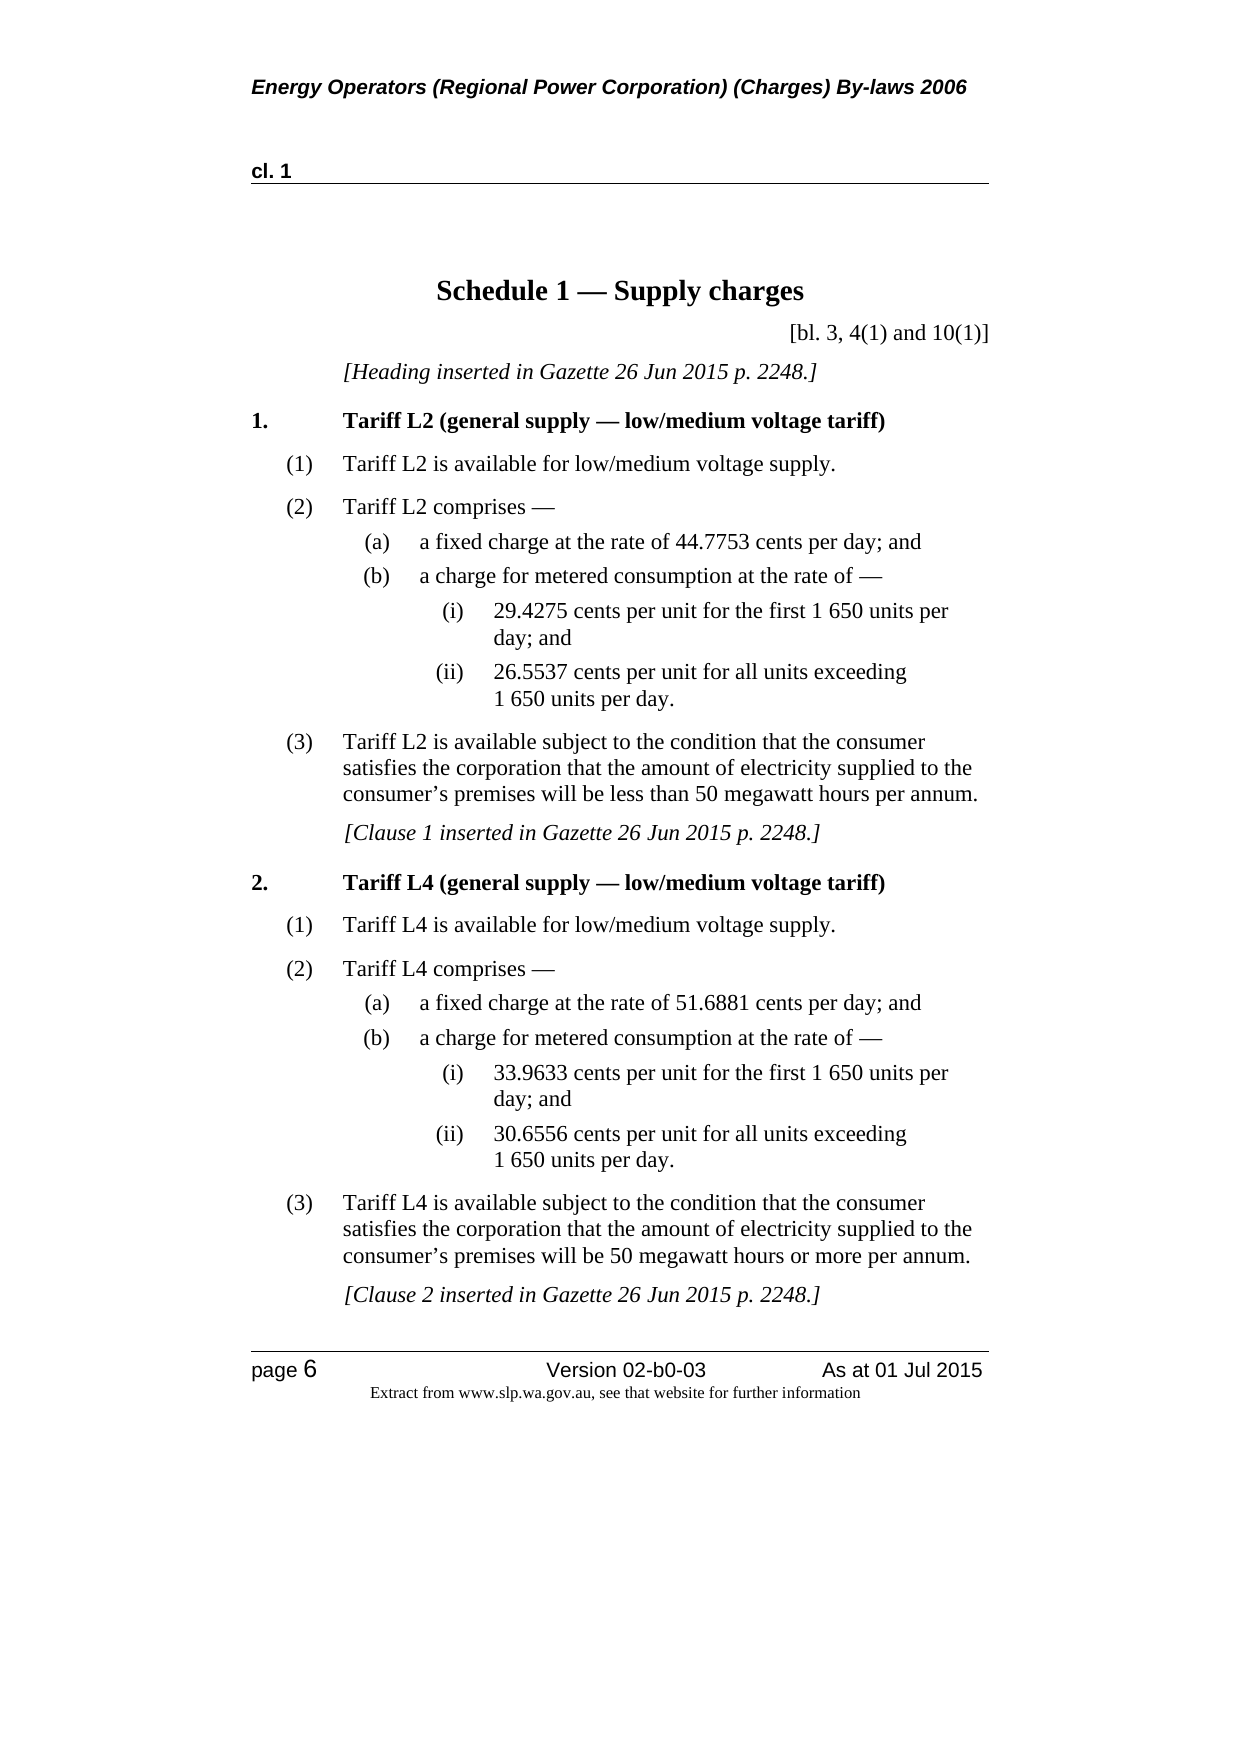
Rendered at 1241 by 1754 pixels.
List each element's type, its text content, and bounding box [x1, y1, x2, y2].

text (a) a fixed charge at the rate of 44.7753 cents per day; and [251, 528, 989, 554]
text (3) Tariff L2 is available subject to the condition that the consumer satisfies the corporation that the amount of electricity supplied to the consumer’s premises will be less than 50 megawatt hours per annum. [251, 728, 989, 807]
subtitle Schedule 1 — Supply charges [251, 273, 989, 307]
text (i) 33.9633 cents per unit for the first 1 650 units per day; and [251, 1059, 989, 1111]
text (a) a fixed charge at the rate of 51.6881 cents per day; and [251, 989, 989, 1016]
text [bl. 3, 4(1) and 10(1)] [251, 319, 989, 345]
text (2) Tariff L4 comprises — [251, 954, 989, 981]
text (b) a charge for metered consumption at the rate of — [251, 563, 989, 589]
text (b) a charge for metered consumption at the rate of — [251, 1024, 989, 1050]
subtitle [Heading inserted in Gazette 26 Jun 2015 p. 2248.] [251, 358, 989, 384]
subtitle 2. Tariff L4 (general supply — low/medium voltage tariff) [251, 868, 989, 895]
text [Clause 2 inserted in Gazette 26 Jun 2015 p. 2248.] [251, 1281, 989, 1307]
text (1) Tariff L4 is available for low/medium voltage supply. [251, 912, 989, 938]
text [Clause 1 inserted in Gazette 26 Jun 2015 p. 2248.] [251, 819, 989, 846]
text (i) 29.4275 cents per unit for the first 1 650 units per day; and [251, 597, 989, 650]
text (3) Tariff L4 is available subject to the condition that the consumer satisfies the corporation that the amount of electricity supplied to the consumer’s premises will be 50 megawatt hours or more per annum. [251, 1189, 989, 1268]
subtitle 1. Tariff L2 (general supply — low/medium voltage tariff) [251, 407, 989, 433]
text (ii) 26.5537 cents per unit for all units exceeding 1 650 units per day. [251, 658, 989, 711]
text (ii) 30.6556 cents per unit for all units exceeding 1 650 units per day. [251, 1120, 989, 1172]
text (1) Tariff L2 is available for low/medium voltage supply. [251, 450, 989, 477]
text (2) Tariff L2 comprises — [251, 493, 989, 519]
